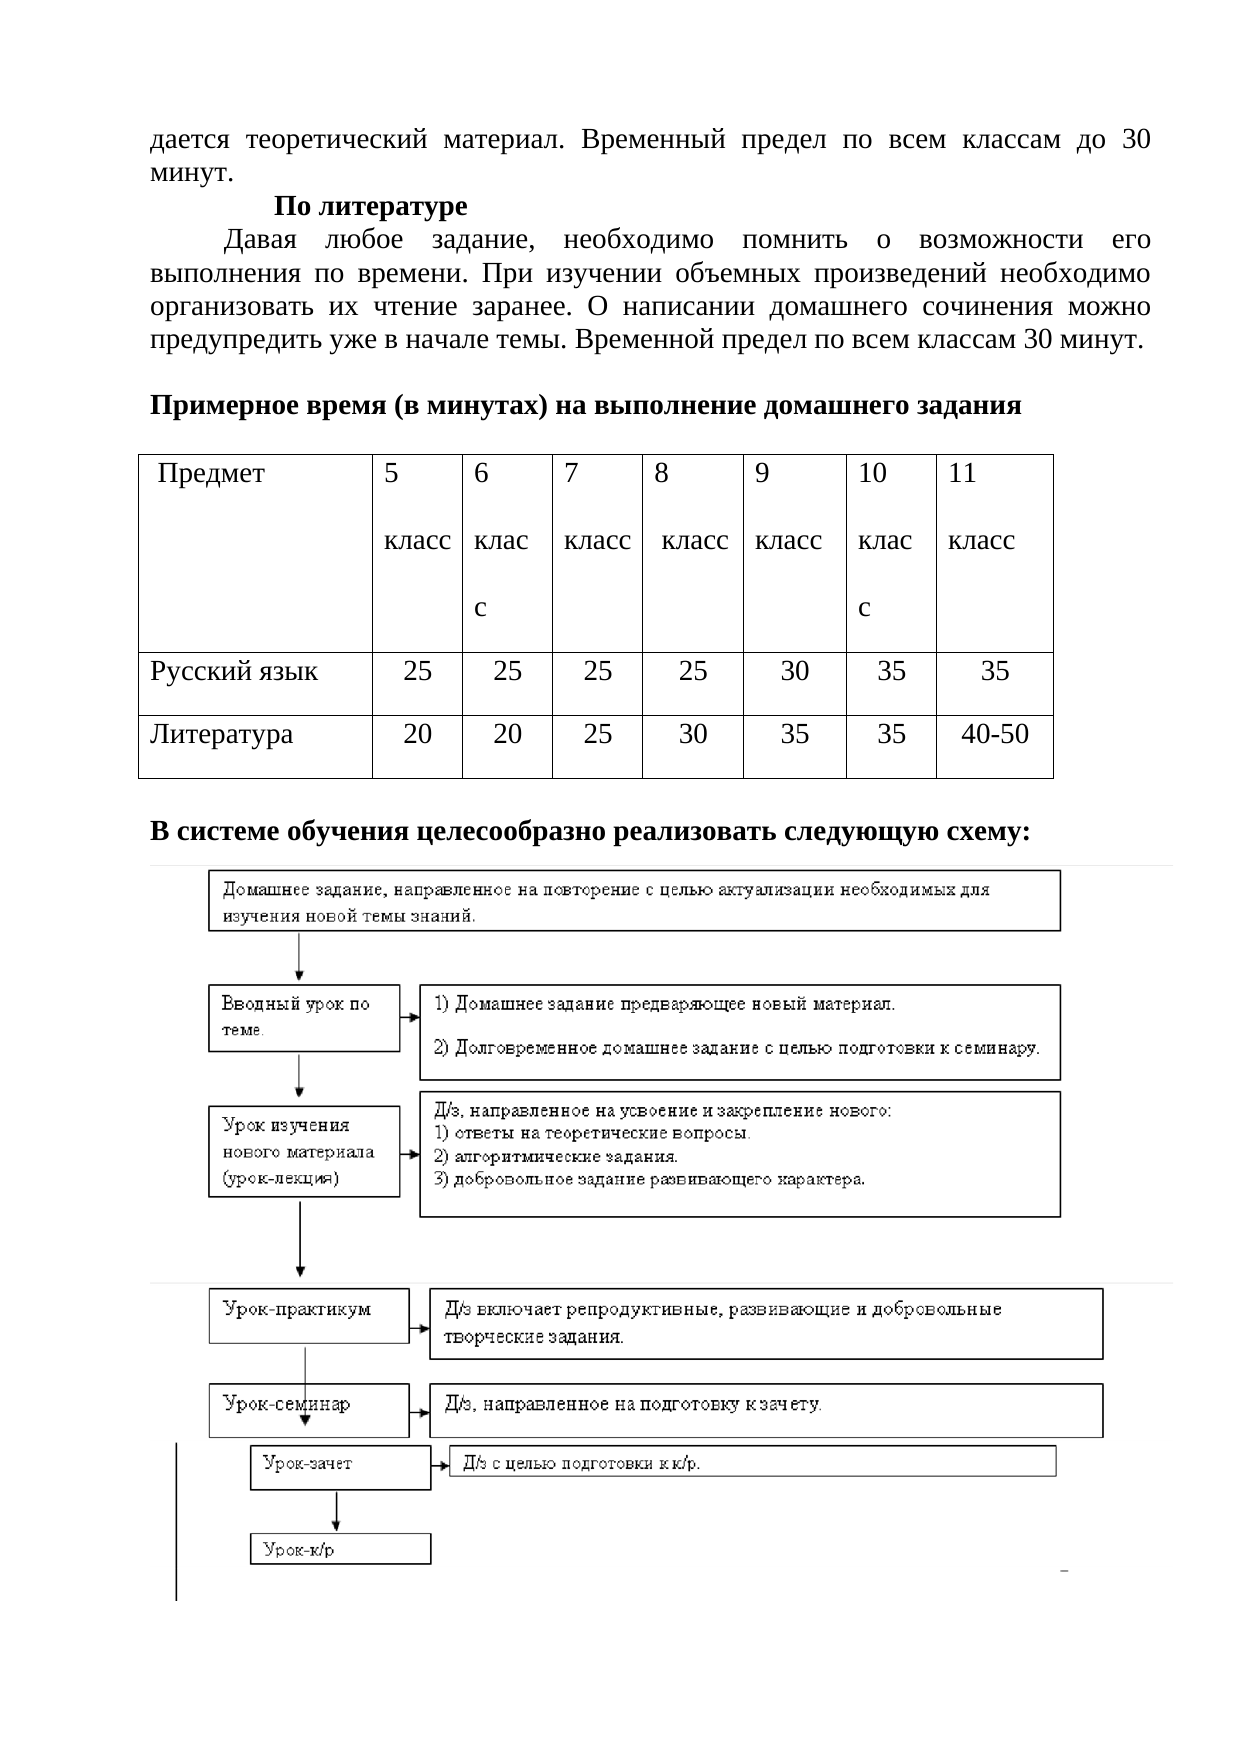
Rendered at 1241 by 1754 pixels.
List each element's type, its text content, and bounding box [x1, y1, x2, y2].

text В системе обучения целесообразно реализовать следующую схему: [150, 813, 1152, 846]
table_cell 30 [744, 653, 846, 715]
table_cell 25 [643, 653, 743, 715]
table_header 11 класс [937, 455, 1053, 652]
table_header 5 класс [373, 455, 462, 652]
table_cell 25 [373, 653, 462, 715]
table_cell 25 [553, 716, 642, 778]
table_cell 20 [463, 716, 552, 778]
picture [150, 865, 1174, 1601]
table_header 9 класс [744, 455, 846, 652]
table_cell 25 [463, 653, 552, 715]
table_cell Русский язык [139, 653, 372, 715]
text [150, 122, 1152, 188]
table_cell 35 [744, 716, 846, 778]
text Давая любое задание, необходимо помнить о возможности его выполнения по времени. При изучении объемных произведений необходимо организовать их чтение заранее. О написании домашнего сочинения можно предупредить уже в начале темы. Временной предел по всем классам 30 минут. [150, 223, 1152, 354]
table_cell 35 [847, 716, 936, 778]
table_cell 30 [643, 716, 743, 778]
table_header 8 класс [643, 455, 743, 652]
table_cell 35 [937, 653, 1053, 715]
text Примерное время (в минутах) на выполнение домашнего задания [150, 387, 1152, 421]
table_cell 20 [373, 716, 462, 778]
table_header 7 класс [553, 455, 642, 652]
table_header 6 класс [463, 455, 552, 652]
table_header Предмет [139, 455, 372, 652]
table_cell 40-50 [937, 716, 1053, 778]
text По литературе [150, 188, 1152, 221]
table_header 10 класс [847, 455, 936, 652]
table_cell Литература [139, 716, 372, 778]
table_cell 35 [847, 653, 936, 715]
table_cell 25 [553, 653, 642, 715]
